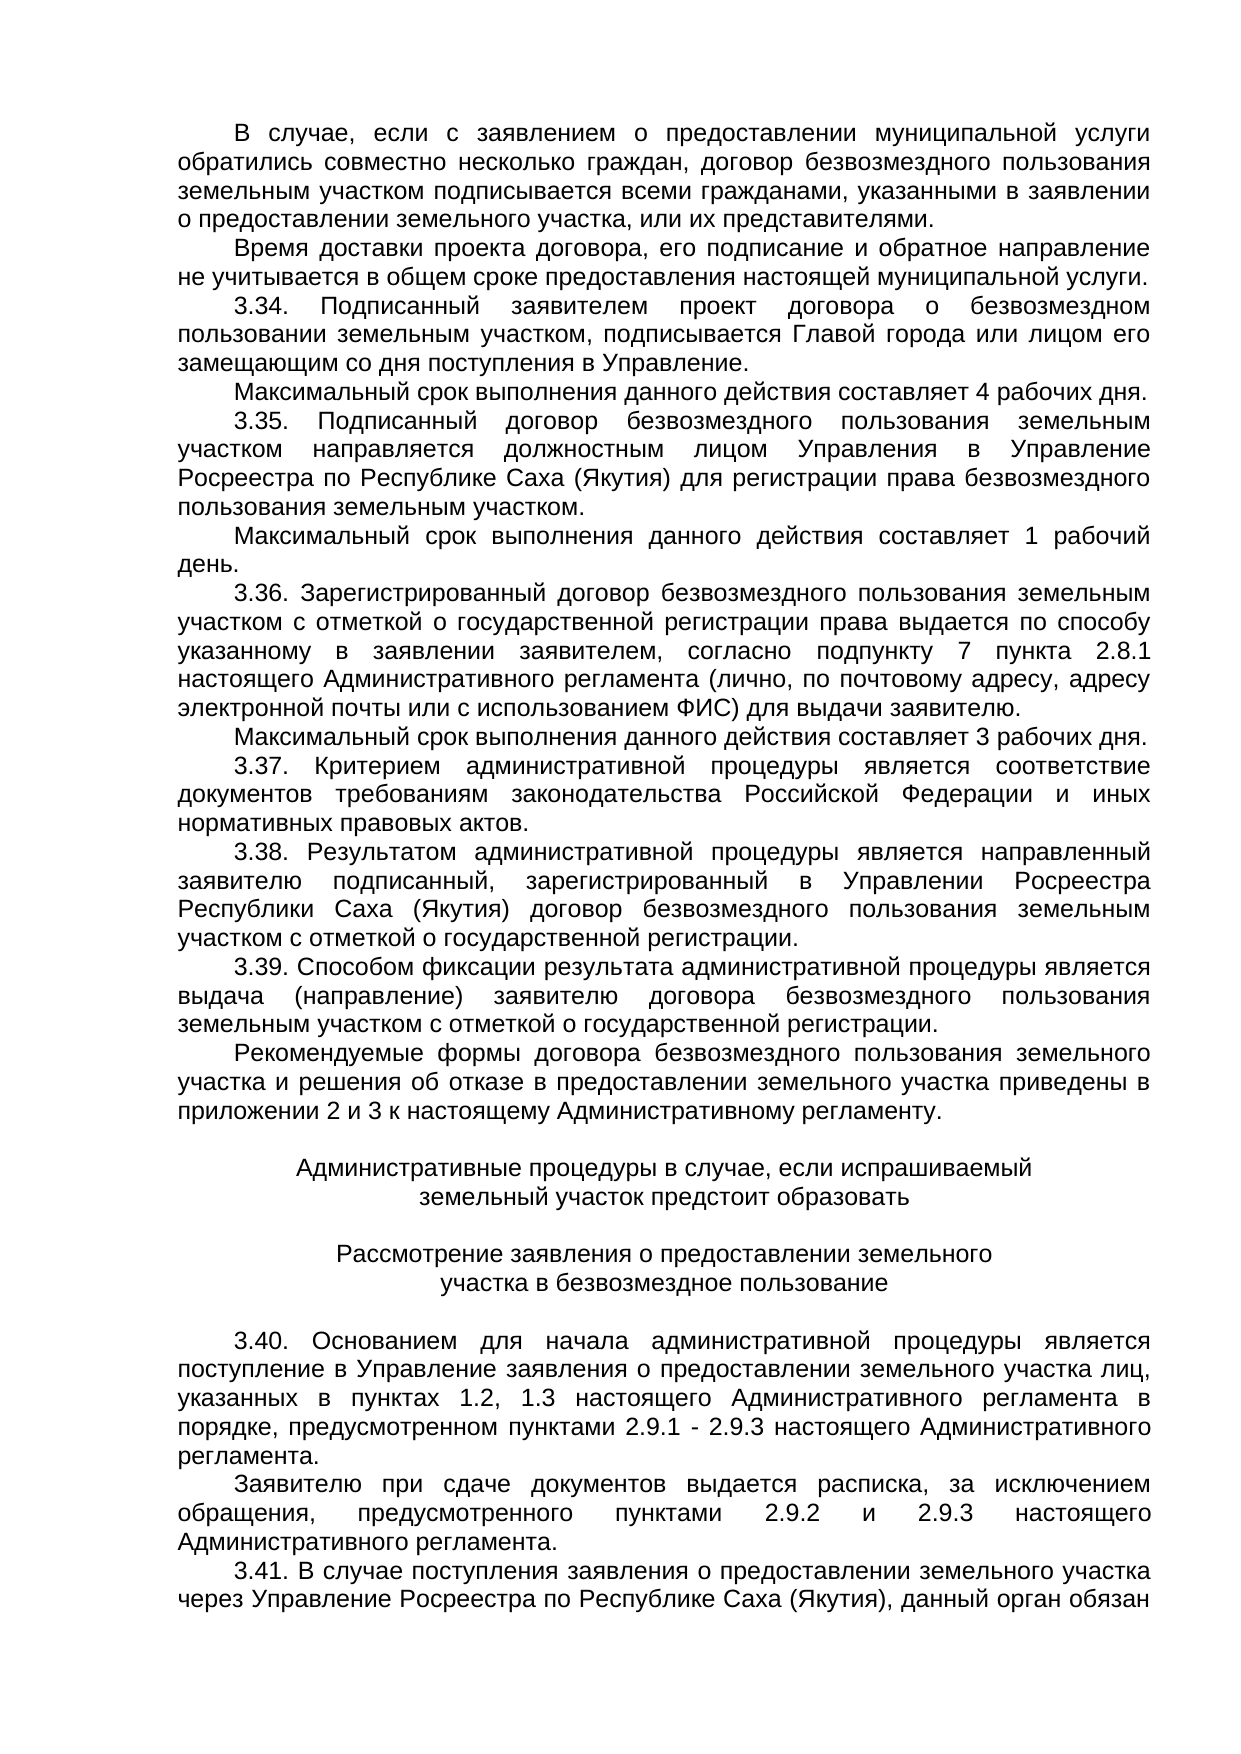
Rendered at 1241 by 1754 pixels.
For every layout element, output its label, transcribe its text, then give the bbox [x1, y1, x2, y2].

text В случае, если с заявлением о предоставлении муниципальной услуги обратились совместно несколько граждан, договор безвозмездного пользования земельным участком подписывается всеми гражданами, указанными в заявлении о предоставлении земельного участка, или их представителями. [177, 118, 1152, 233]
text Время доставки проекта договора, его подписание и обратное направление не учитывается в общем сроке предоставления настоящей муниципальной услуги. [177, 233, 1152, 291]
text земельный участок предстоит образовать [177, 1182, 1152, 1211]
text участка в безвозмездное пользование [177, 1268, 1152, 1297]
text Административные процедуры в случае, если испрашиваемый [177, 1153, 1152, 1182]
text 3.36. Зарегистрированный договор безвозмездного пользования земельным участком с отметкой о государственной регистрации права выдается по способу указанному в заявлении заявителем, согласно подпункту 7 пункта 2.8.1 настоящего Административного регламента (лично, по почтовому адресу, адресу электронной почты или с использованием ФИС) для выдачи заявителю. [177, 578, 1152, 722]
text 3.38. Результатом административной процедуры является направленный заявителю подписанный, зарегистрированный в Управлении Росреестра Республики Саха (Якутия) договор безвозмездного пользования земельным участком с отметкой о государственной регистрации. [177, 837, 1152, 952]
text Максимальный срок выполнения данного действия составляет 4 рабочих дня. [177, 377, 1152, 406]
text 3.34. Подписанный заявителем проект договора о безвозмездном пользовании земельным участком, подписывается Главой города или лицом его замещающим со дня поступления в Управление. [177, 291, 1152, 377]
text Максимальный срок выполнения данного действия составляет 3 рабочих дня. [177, 722, 1152, 751]
text Рекомендуемые формы договора безвозмездного пользования земельного участка и решения об отказе в предоставлении земельного участка приведены в приложении 2 и 3 к настоящему Административному регламенту. [177, 1038, 1152, 1124]
text 3.39. Способом фиксации результата административной процедуры является выдача (направление) заявителю договора безвозмездного пользования земельным участком с отметкой о государственной регистрации. [177, 952, 1152, 1038]
text 3.35. Подписанный договор безвозмездного пользования земельным участком направляется должностным лицом Управления в Управление Росреестра по Республике Саха (Якутия) для регистрации права безвозмездного пользования земельным участком. [177, 406, 1152, 521]
text Максимальный срок выполнения данного действия составляет 1 рабочий день. [177, 521, 1152, 578]
text 3.37. Критерием административной процедуры является соответствие документов требованиям законодательства Российской Федерации и иных нормативных правовых актов. [177, 751, 1152, 837]
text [177, 1556, 1152, 1613]
text Рассмотрение заявления о предоставлении земельного [177, 1239, 1152, 1268]
text 3.40. Основанием для начала административной процедуры является поступление в Управление заявления о предоставлении земельного участка лиц, указанных в пунктах 1.2, 1.3 настоящего Административного регламента в порядке, предусмотренном пунктами 2.9.1 - 2.9.3 настоящего Административного регламента. [177, 1326, 1152, 1469]
text Заявителю при сдаче документов выдается расписка, за исключением обращения, предусмотренного пунктами 2.9.2 и 2.9.3 настоящего Административного регламента. [177, 1469, 1152, 1556]
